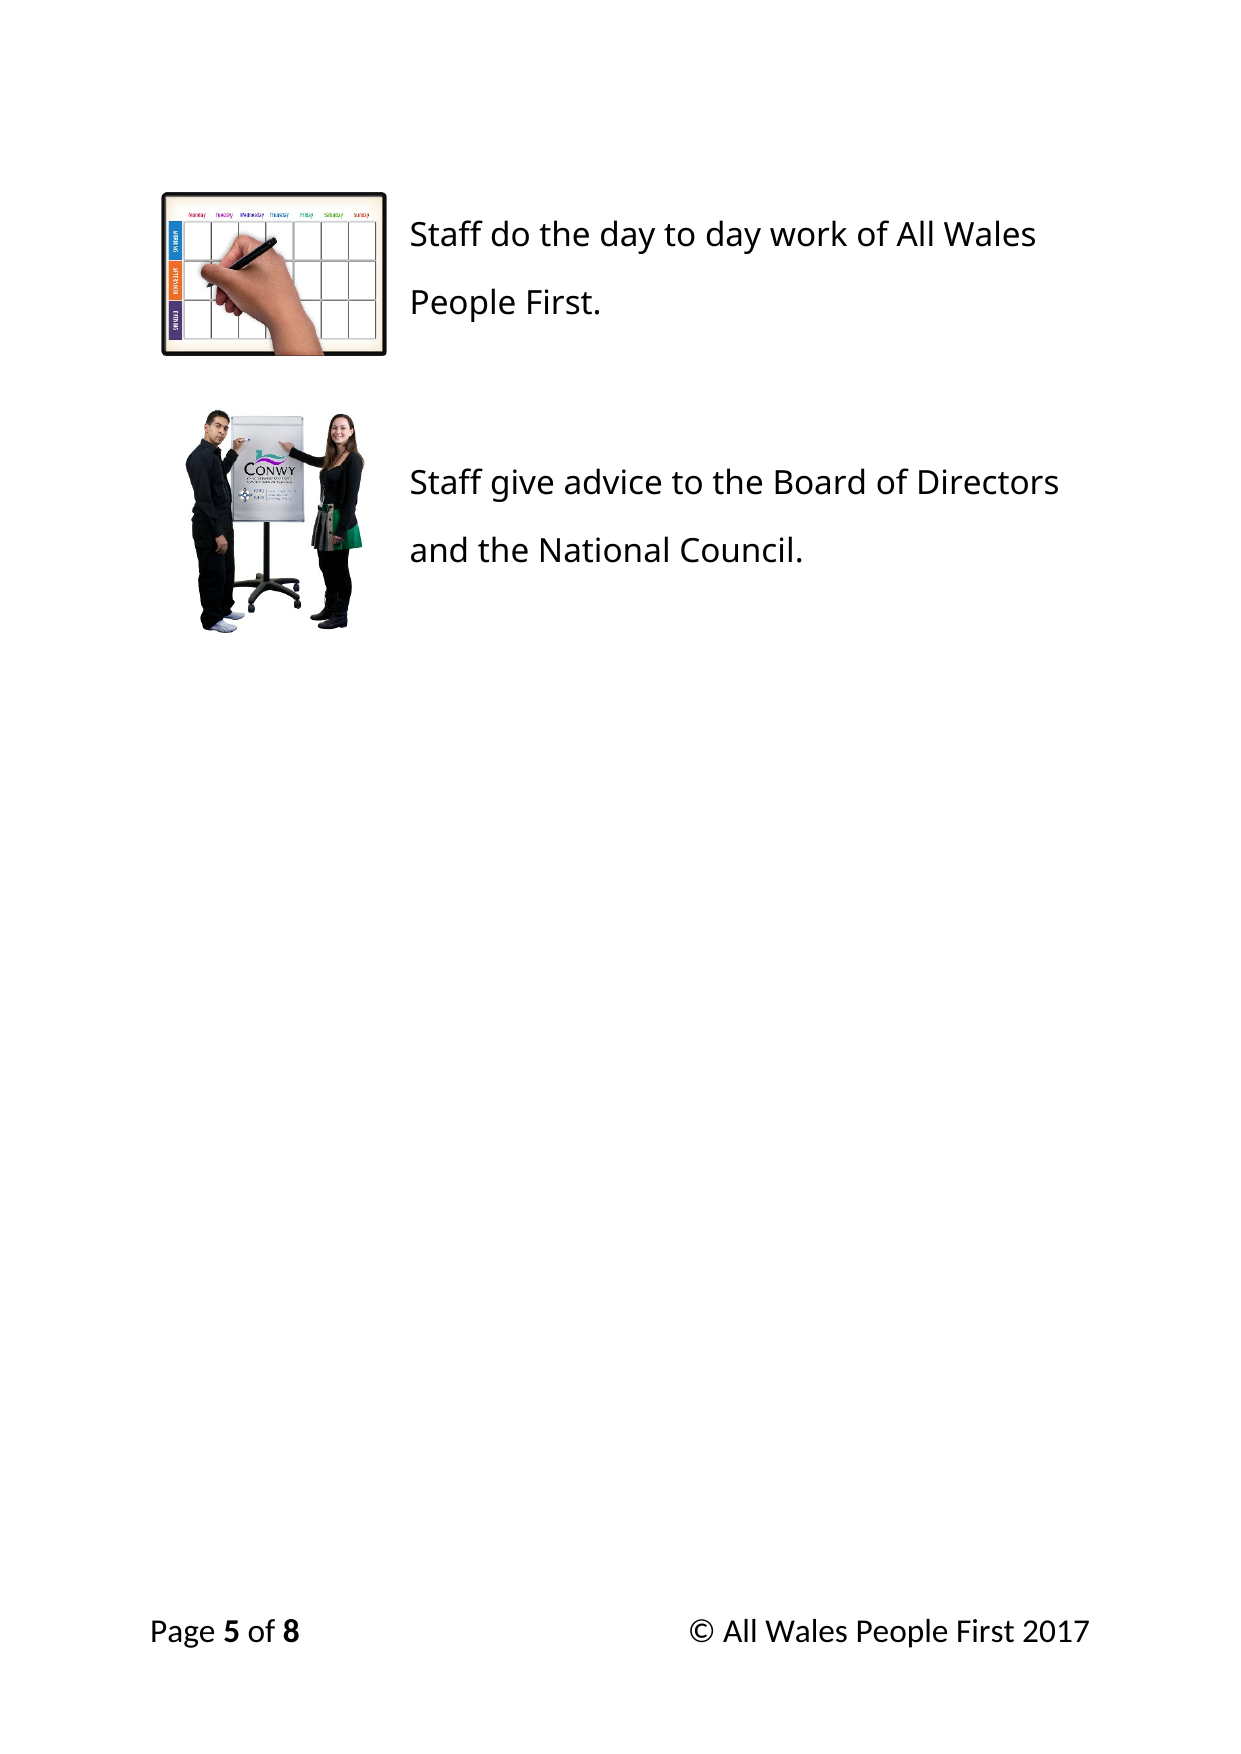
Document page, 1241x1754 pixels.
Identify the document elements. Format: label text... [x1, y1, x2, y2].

picture [161, 192, 387, 356]
table_cell [150, 150, 398, 398]
table_cell [150, 398, 398, 646]
picture [182, 407, 366, 637]
table_cell Staff do the day to day work of All Wales People First. [398, 150, 1107, 398]
table_cell Staff give advice to the Board of Directors and the National Council. [398, 398, 1107, 646]
